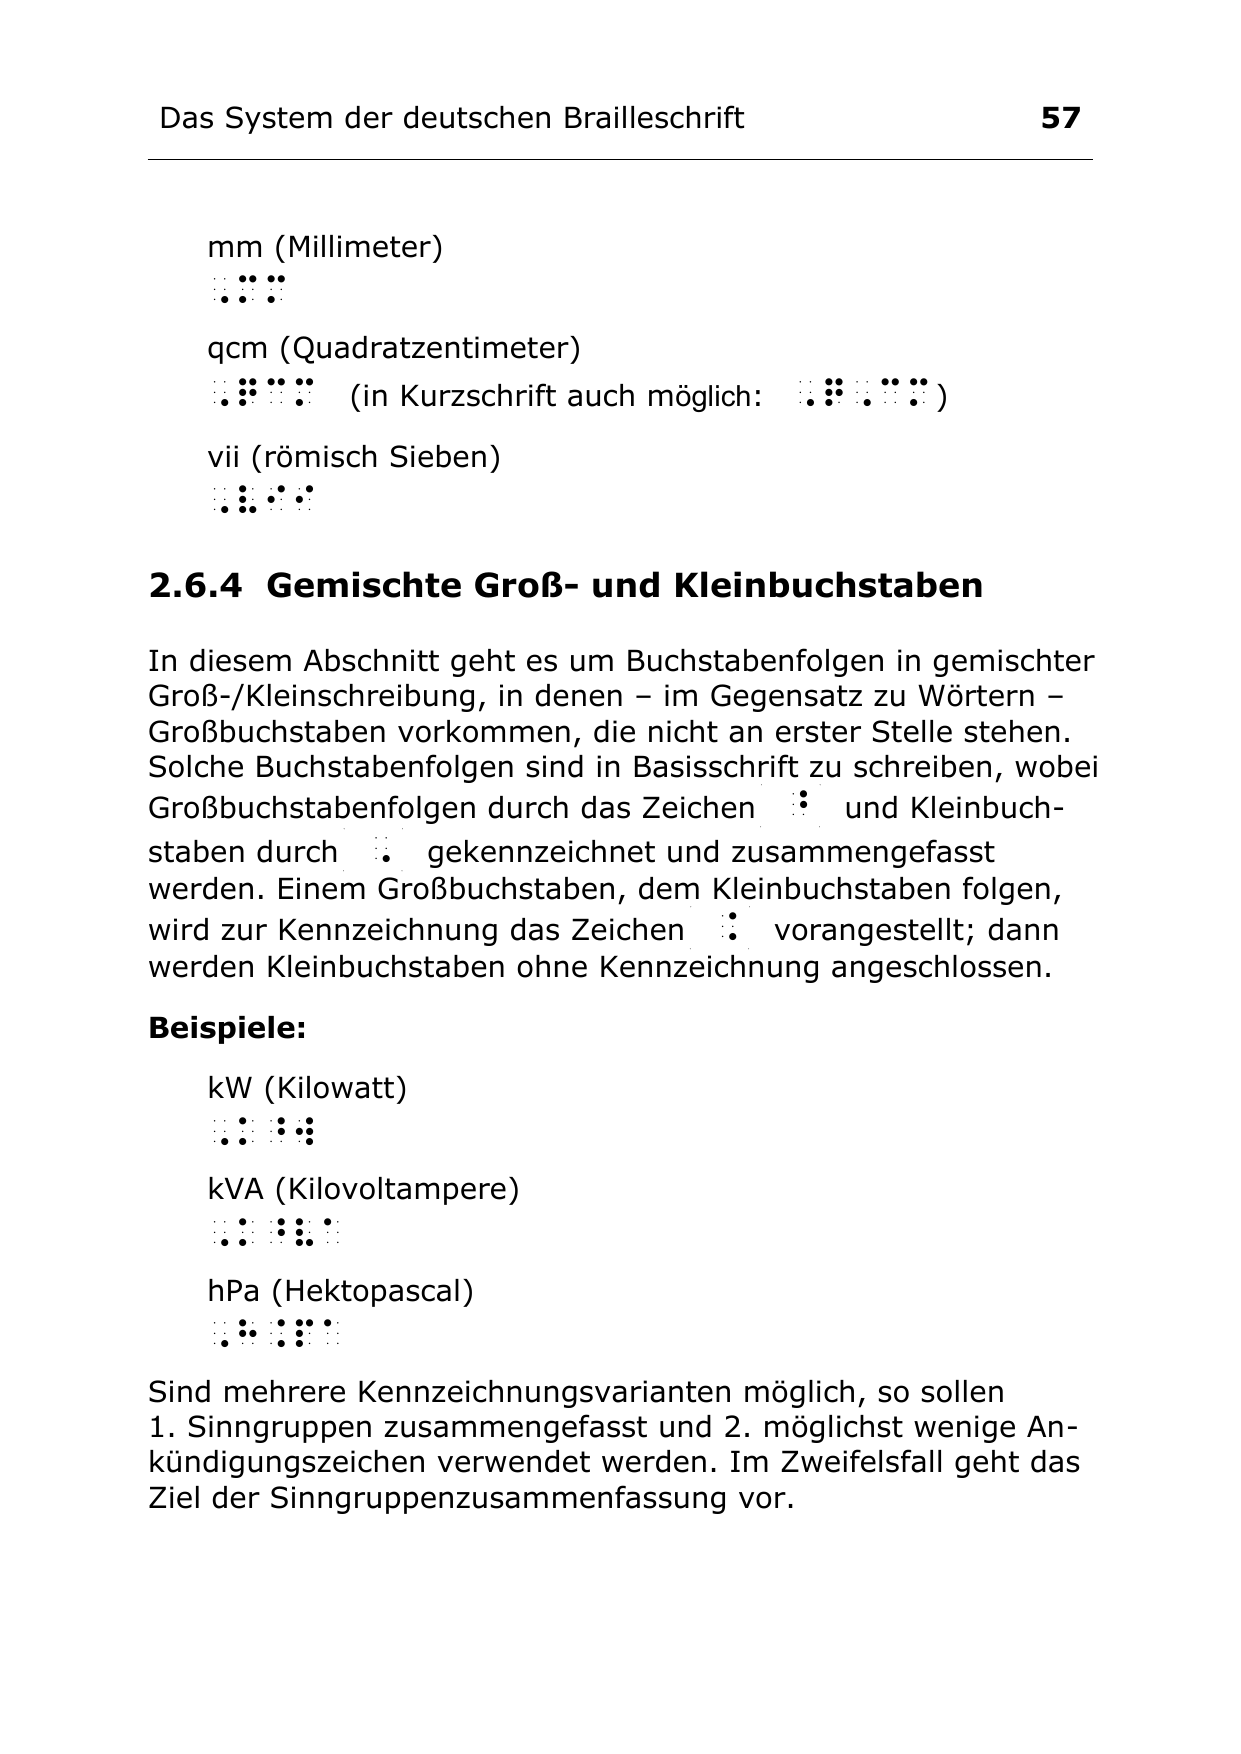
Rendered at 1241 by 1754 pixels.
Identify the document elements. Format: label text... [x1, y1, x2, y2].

text 'qcm (in Kurzschrift auch möglich: 'q'cm) [207, 377, 1122, 413]
text 'mm [207, 276, 1122, 304]
text 'k>w [207, 1117, 1122, 1145]
subtitle 2.6.4 Gemischte Groß- und Kleinbuchstaben [148, 564, 1122, 604]
text 'h$pa [207, 1319, 1122, 1348]
text Sind mehrere Kennzeichnungsvarianten möglich, so sollen 1. Sinngruppen zusammengefasst und 2. möglichst wenige Ankündigungszeichen verwendet werden. Im Zweifelsfall geht das Ziel der Sinngruppenzusammenfassung vor. [148, 1373, 1122, 1514]
text In diesem Abschnitt geht es um Buchstabenfolgen in gemischter Groß-/Kleinschreibung, in denen – im Gegensatz zu Wörtern – Großbuchstaben vorkommen, die nicht an erster Stelle stehen. Solche Buchstabenfolgen sind in Basisschrift zu schreiben, wobei Großbuchstabenfolgen durch das Zeichen ‌> ‌und Kleinbuchstaben durch ‌' ‌gekennzeichnet und zusammengefasst werden. Einem Großbuchstaben, dem Kleinbuchstaben folgen, wird zur Kennzeichnung das Zeichen ‌$ ‌vorangestellt; dann werden Kleinbuchstaben ohne Kennzeichnung angeschlossen. [148, 642, 1122, 984]
text hPa (Hektopascal) [207, 1272, 1122, 1307]
text 'vii [207, 486, 1122, 514]
text kW (Kilowatt) [207, 1069, 1122, 1105]
text qcm (Quadratzentimeter) [207, 329, 1122, 365]
text Beispiele: [148, 1009, 1122, 1044]
text 'k>va [207, 1218, 1122, 1247]
text vii (römisch Sieben) [207, 438, 1122, 473]
text kVA (Kilovoltampere) [207, 1170, 1122, 1206]
text mm (Millimeter) [207, 228, 1122, 264]
